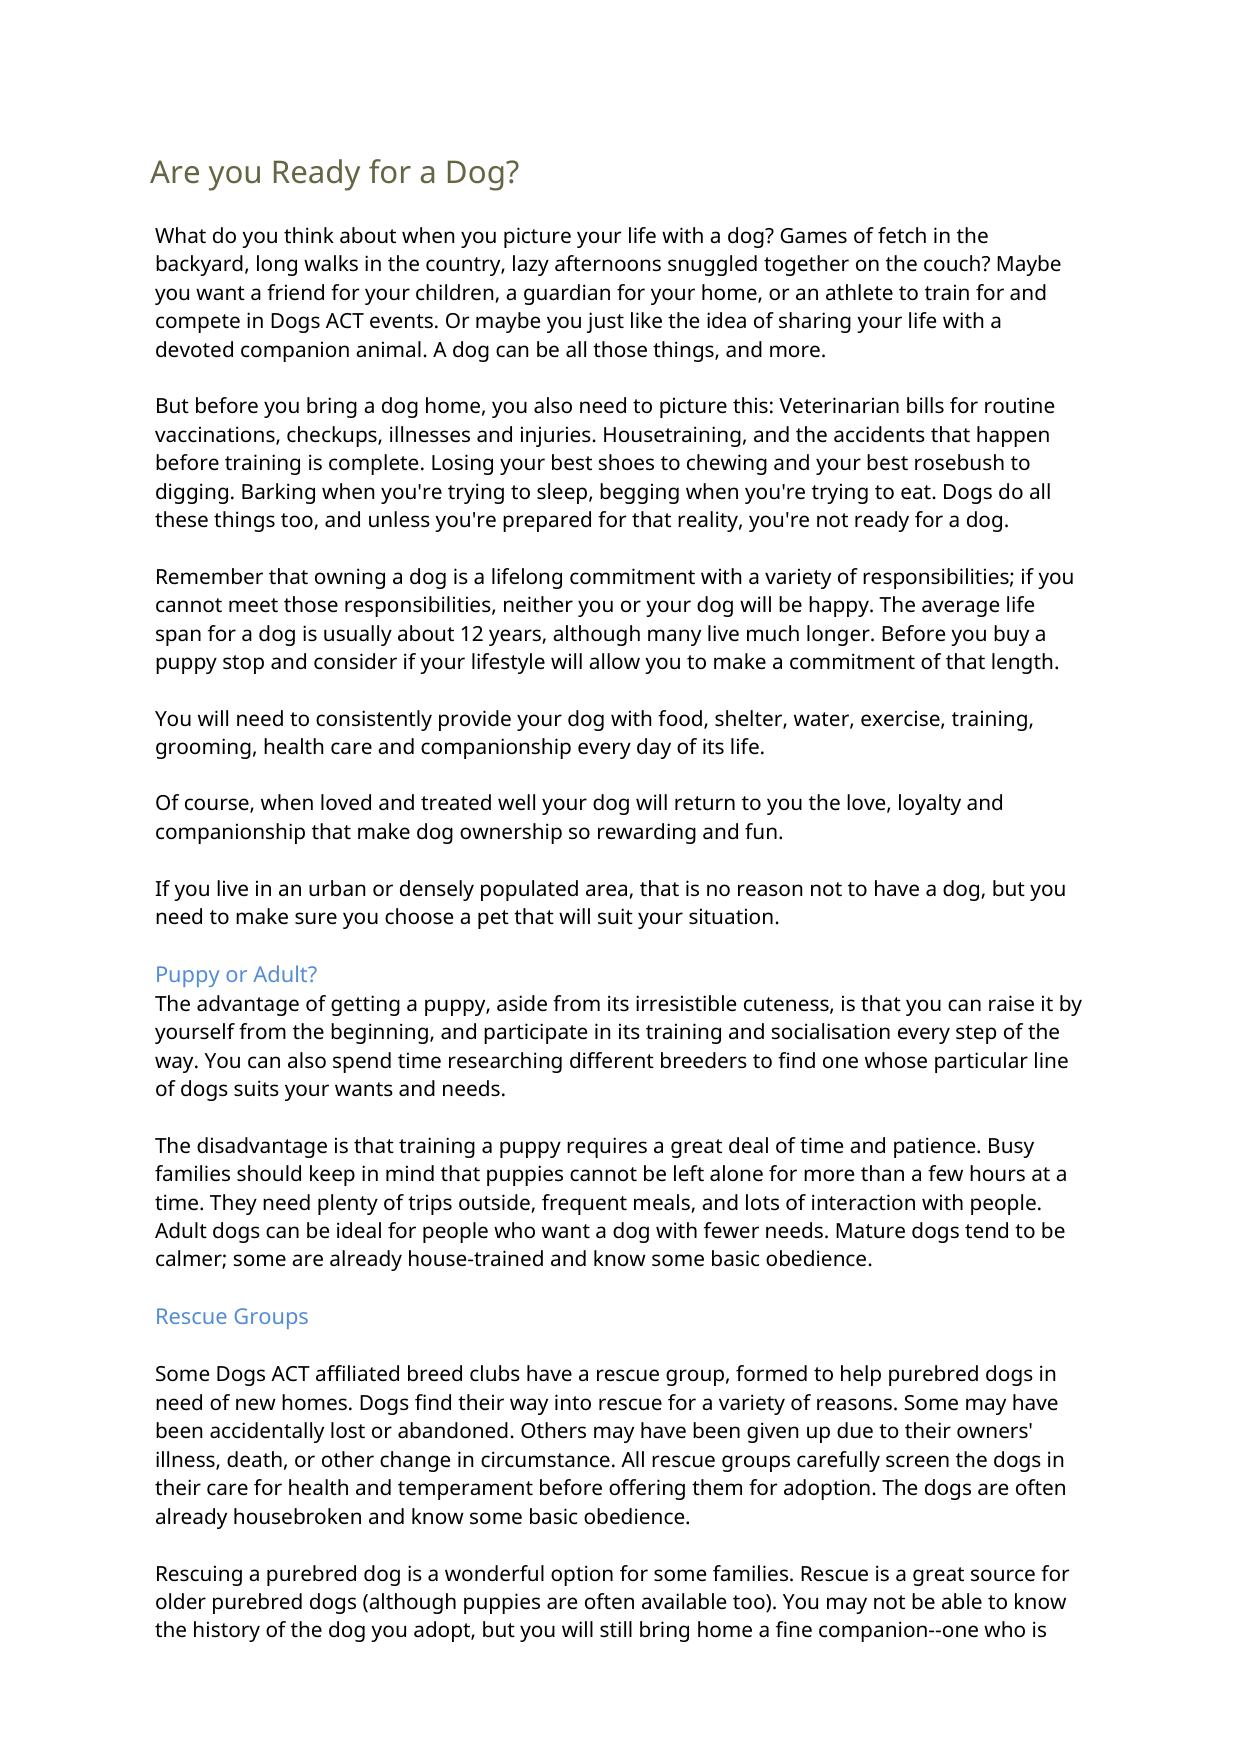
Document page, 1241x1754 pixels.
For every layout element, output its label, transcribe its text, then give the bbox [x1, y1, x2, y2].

text Are you Ready for a Dog? [150, 150, 1090, 193]
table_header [155, 193, 1086, 1644]
